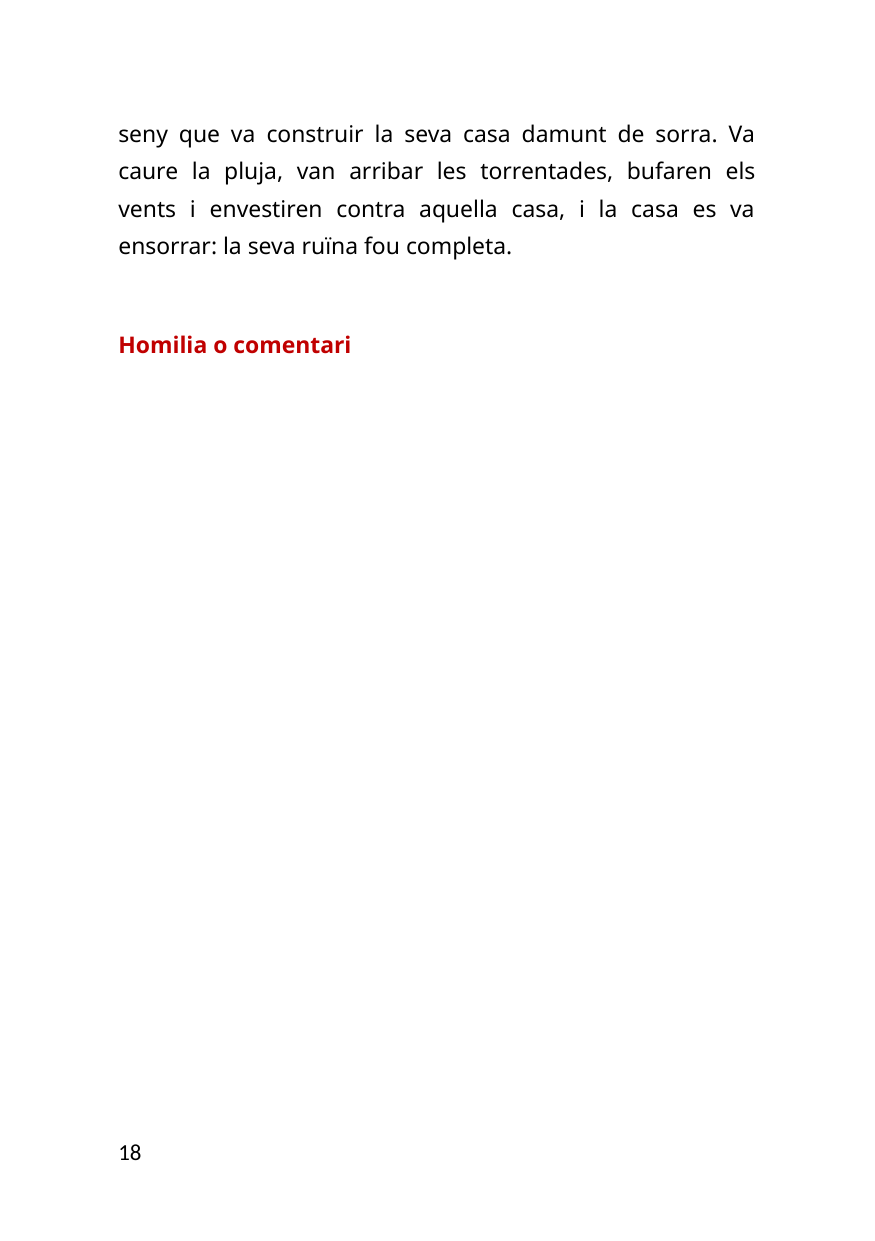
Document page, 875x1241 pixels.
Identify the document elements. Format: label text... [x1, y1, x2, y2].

text Homilia o comentari [118, 329, 756, 360]
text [118, 118, 756, 261]
